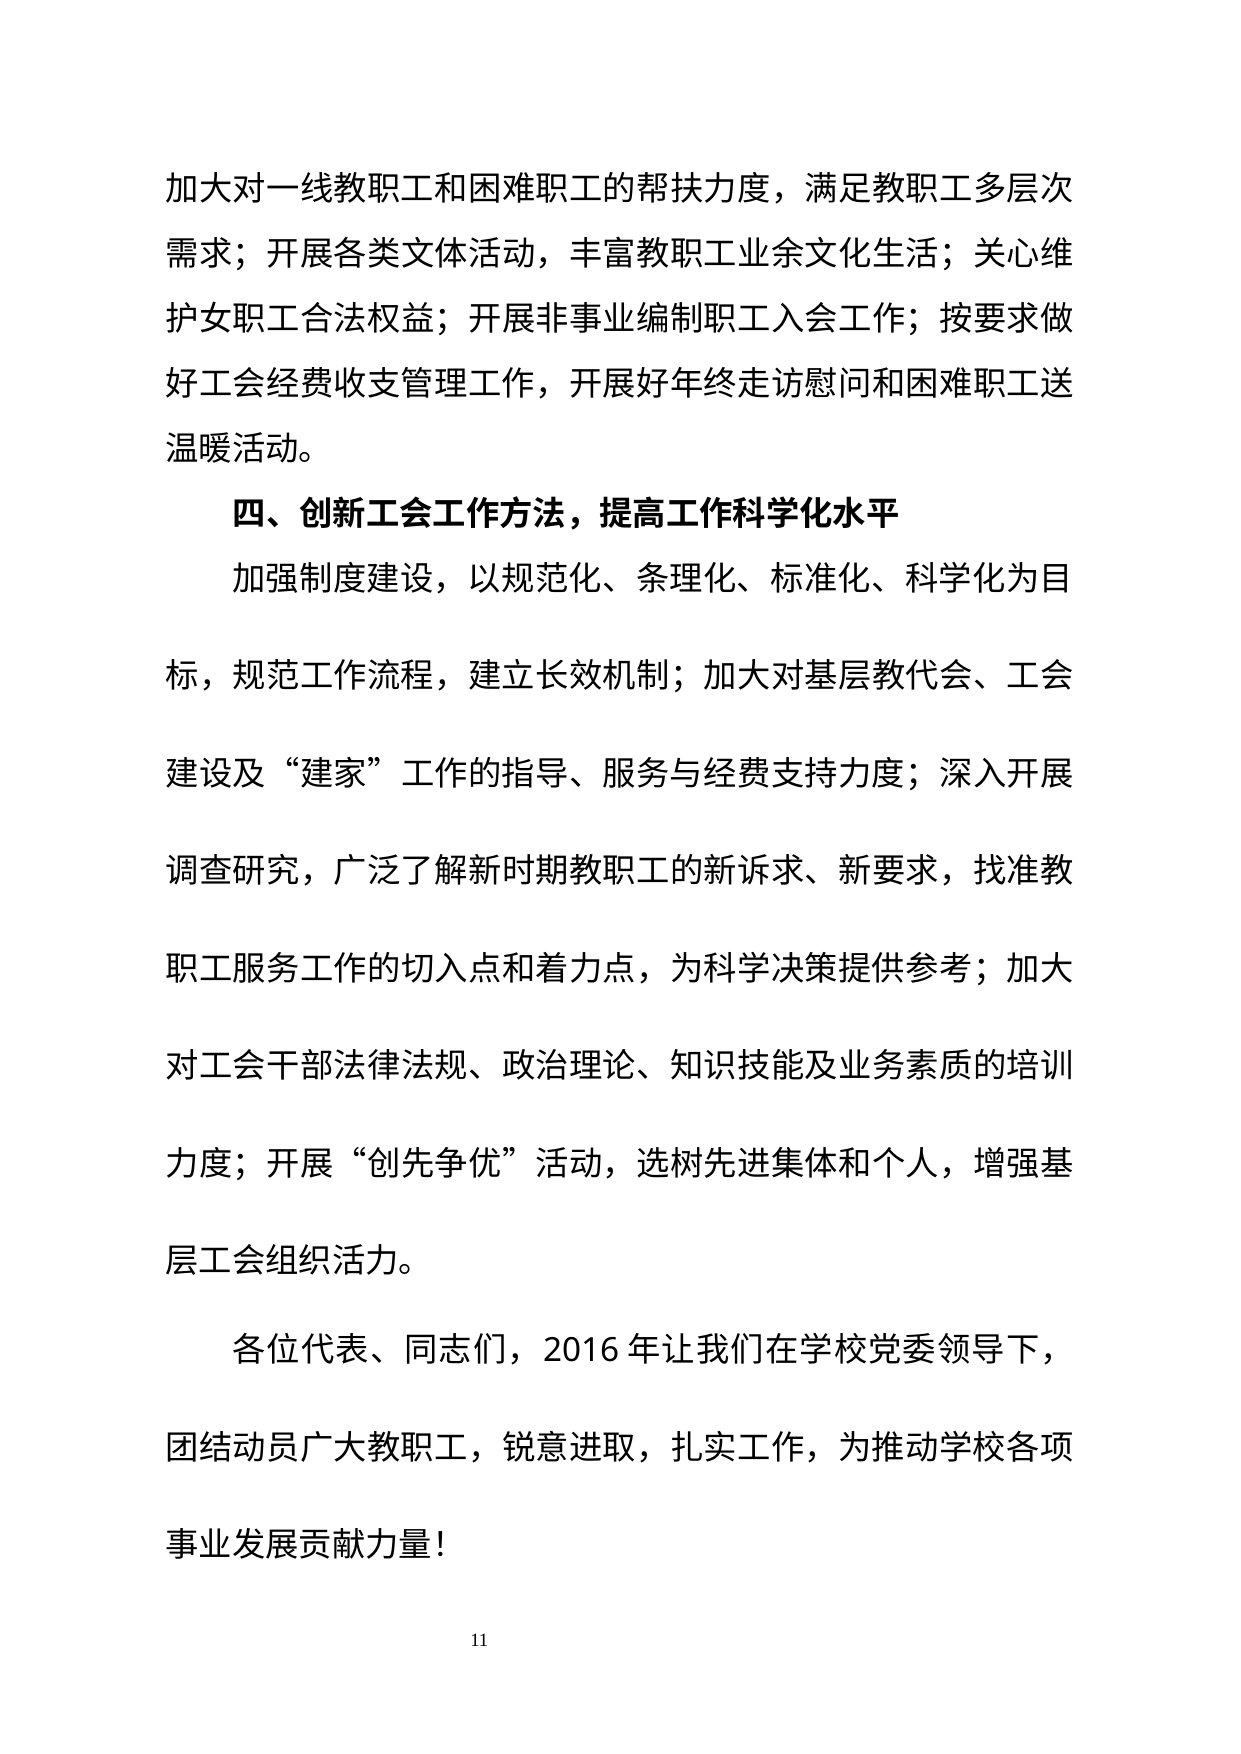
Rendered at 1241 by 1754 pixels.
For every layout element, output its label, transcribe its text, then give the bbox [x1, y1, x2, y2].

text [165, 153, 1075, 478]
text 各位代表、同志们，2016年让我们在学校党委领导下，团结动员广大教职工，锐意进取，扎实工作，为推动学校各项事业发展贡献力量！ [165, 1315, 1075, 1575]
text 四、创新工会工作方法，提高工作科学化水平 [165, 478, 1075, 543]
text 加强制度建设，以规范化、条理化、标准化、科学化为目标，规范工作流程，建立长效机制；加大对基层教代会、工会建设及“建家”工作的指导、服务与经费支持力度；深入开展调查研究，广泛了解新时期教职工的新诉求、新要求，找准教职工服务工作的切入点和着力点，为科学决策提供参考；加大对工会干部法律法规、政治理论、知识技能及业务素质的培训力度；开展“创先争优”活动，选树先进集体和个人，增强基层工会组织活力。 [165, 543, 1075, 1291]
